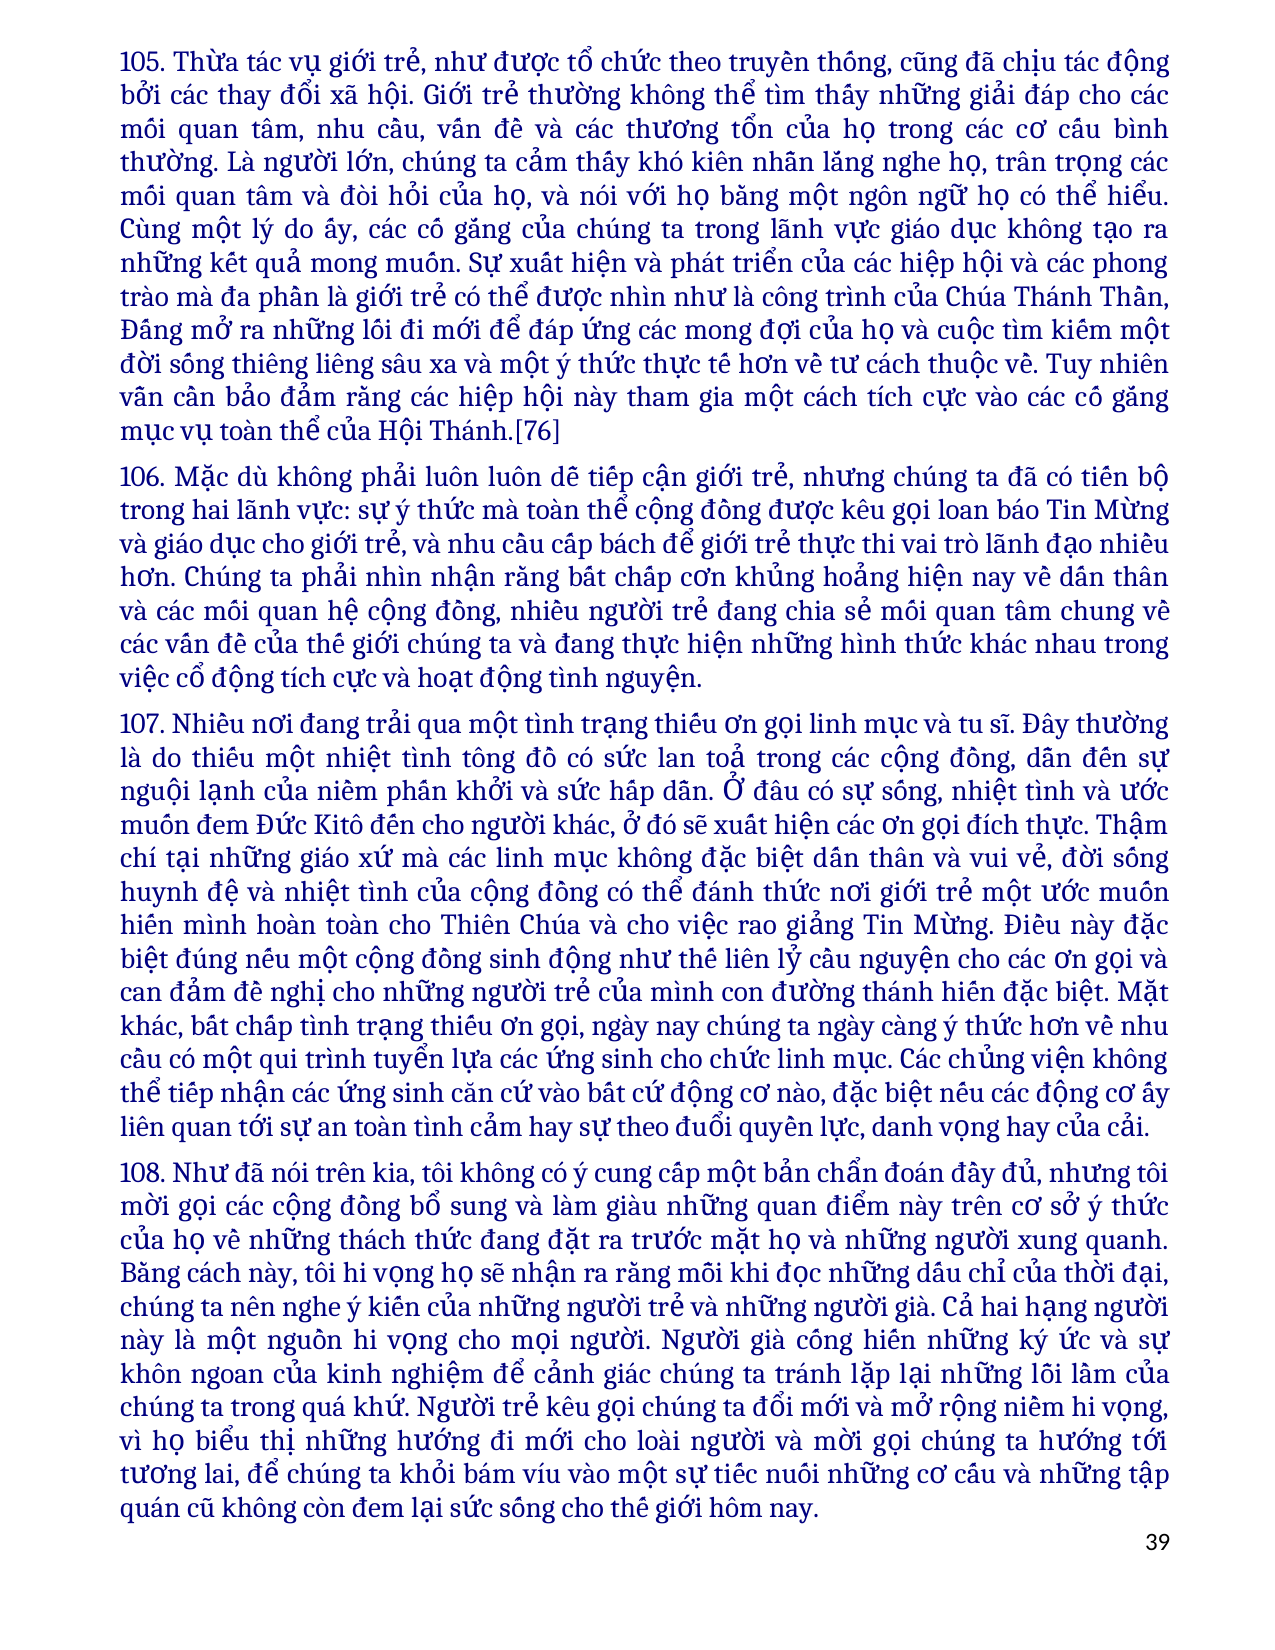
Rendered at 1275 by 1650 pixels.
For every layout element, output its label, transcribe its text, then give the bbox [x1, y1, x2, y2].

text 106. Mặc dù không phải luôn luôn dễ tiếp cận giới trẻ, nhưng chúng ta đã có tiến bộ trong hai lãnh vực: sự ý thức mà toàn thể cộng đồng được kêu gọi loan báo Tin Mừng và giáo dục cho giới trẻ, và nhu cầu cấp bách để giới trẻ thực thi vai trò lãnh đạo nhiều hơn. Chúng ta phải nhìn nhận rằng bất chấp cơn khủng hoảng hiện nay về dấn thân và các mối quan hệ cộng đồng, nhiều người trẻ đang chia sẻ mối quan tâm chung về các vấn đề của thế giới chúng ta và đang thực hiện những hình thức khác nhau trong việc cổ động tích cực và hoạt động tình nguyện. [120, 460, 1170, 695]
text 107. Nhiều nơi đang trải qua một tình trạng thiếu ơn gọi linh mục và tu sĩ. Đây thường là do thiếu một nhiệt tình tông đồ có sức lan toả trong các cộng đồng, dẫn đến sự nguội lạnh của niềm phấn khởi và sức hấp dẫn. Ở đâu có sự sống, nhiệt tình và ước muốn đem Đức Kitô đến cho người khác, ở đó sẽ xuất hiện các ơn gọi đích thực. Thậm chí tại những giáo xứ mà các linh mục không đặc biệt dấn thân và vui vẻ, đời sống huynh đệ và nhiệt tình của cộng đồng có thể đánh thức nơi giới trẻ một ước muốn hiến mình hoàn toàn cho Thiên Chúa và cho việc rao giảng Tin Mừng. Điều này đặc biệt đúng nếu một cộng đồng sinh động như thế liên lỷ cầu nguyện cho các ơn gọi và can đảm đề nghị cho những người trẻ của mình con đường thánh hiến đặc biệt. Mặt khác, bất chấp tình trạng thiếu ơn gọi, ngày nay chúng ta ngày càng ý thức hơn về nhu cầu có một qui trình tuyển lựa các ứng sinh cho chức linh mục. Các chủng viện không thể tiếp nhận các ứng sinh căn cứ vào bất cứ động cơ nào, đặc biệt nếu các động cơ ấy liên quan tới sự an toàn tình cảm hay sự theo đuổi quyền lực, danh vọng hay của cải. [120, 707, 1170, 1143]
text 105. Thừa tác vụ giới trẻ, như được tổ chức theo truyền thống, cũng đã chịu tác động bởi các thay đổi xã hội. Giới trẻ thường không thể tìm thấy những giải đáp cho các mối quan tâm, nhu cầu, vấn đề và các thương tổn của họ trong các cơ cấu bình thường. Là người lớn, chúng ta cảm thấy khó kiên nhẫn lắng nghe họ, trân trọng các mối quan tâm và đòi hỏi của họ, và nói với họ bằng một ngôn ngữ họ có thể hiểu. Cùng một lý do ấy, các cố gắng của chúng ta trong lãnh vực giáo dục không tạo ra những kết quả mong muốn. Sự xuất hiện và phát triển của các hiệp hội và các phong trào mà đa phần là giới trẻ có thể được nhìn như là công trình của Chúa Thánh Thần, Đấng mở ra những lối đi mới để đáp ứng các mong đợi của họ và cuộc tìm kiếm một đời sống thiêng liêng sâu xa và một ý thức thực tế hơn về tư cách thuộc về. Tuy nhiên vẫn cần bảo đảm rằng các hiệp hội này tham gia một cách tích cực vào các cố gắng mục vụ toàn thể của Hội Thánh.[76] [120, 45, 1170, 447]
text 108. Như đã nói trên kia, tôi không có ý cung cấp một bản chẩn đoán đầy đủ, nhưng tôi mời gọi các cộng đồng bổ sung và làm giàu những quan điểm này trên cơ sở ý thức của họ về những thách thức đang đặt ra trước mặt họ và những người xung quanh. Bằng cách này, tôi hi vọng họ sẽ nhận ra rằng mỗi khi đọc những dấu chỉ của thời đại, chúng ta nên nghe ý kiến của những người trẻ và những người già. Cả hai hạng người này là một nguồn hi vọng cho mọi người. Người già cống hiến những ký ức và sự khôn ngoan của kinh nghiệm để cảnh giác chúng ta tránh lặp lại những lỗi lầm của chúng ta trong quá khứ. Người trẻ kêu gọi chúng ta đổi mới và mở rộng niềm hi vọng, vì họ biểu thị những hướng đi mới cho loài người và mời gọi chúng ta hướng tới tương lai, để chúng ta khỏi bám víu vào một sự tiếc nuối những cơ cấu và những tập quán cũ không còn đem lại sức sống cho thế giới hôm nay. [120, 1156, 1170, 1525]
